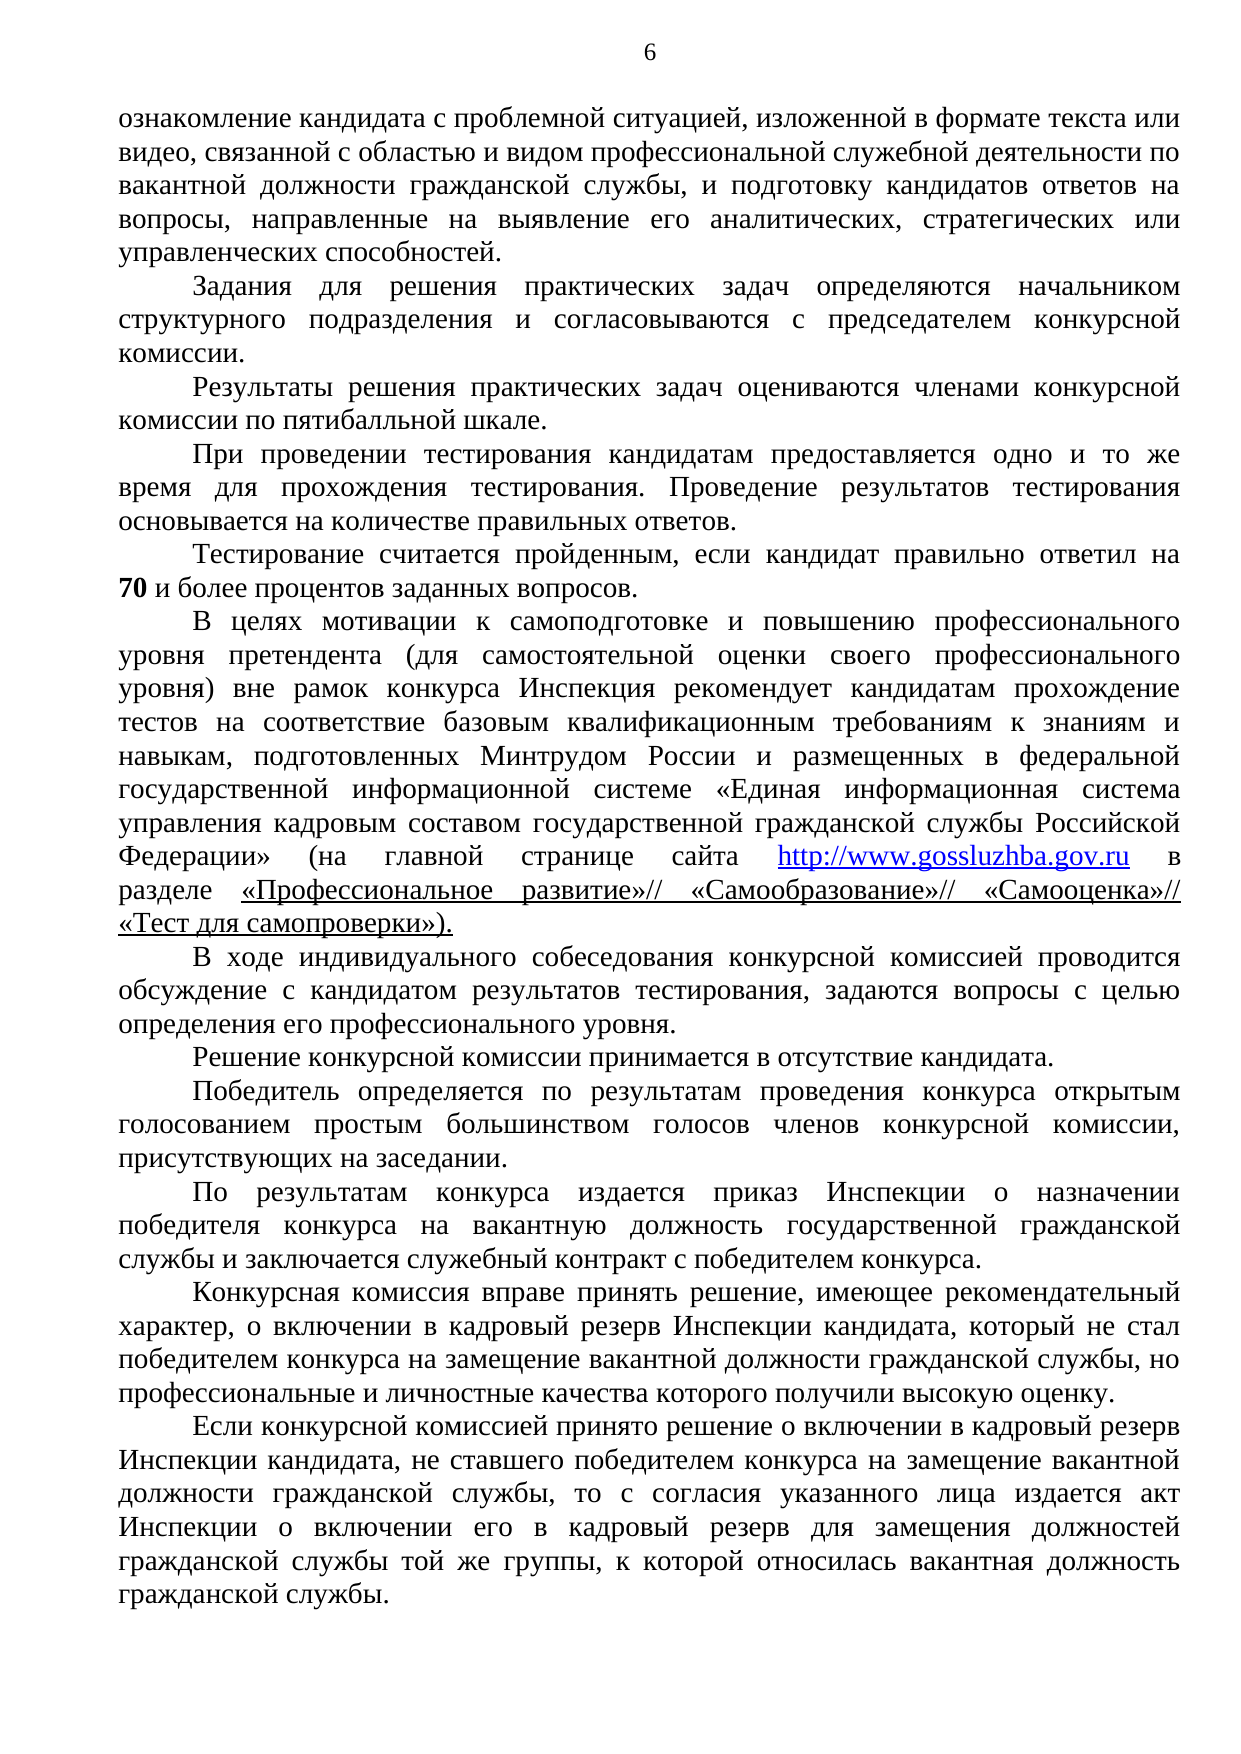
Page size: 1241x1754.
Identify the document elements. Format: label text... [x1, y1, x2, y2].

text Тестирование считается пройденным, если кандидат правильно ответил на 70 и более процентов заданных вопросов. [118, 536, 1181, 603]
text При проведении тестирования кандидатам предоставляется одно и то же время для прохождения тестирования. Проведение результатов тестирования основывается на количестве правильных ответов. [118, 436, 1181, 536]
text Если конкурсной комиссией принято решение о включении в кадровый резерв Инспекции кандидата, не ставшего победителем конкурса на замещение вакантной должности гражданской службы, то с согласия указанного лица издается акт Инспекции о включении его в кадровый резерв для замещения должностей гражданской службы той же группы, к которой относилась вакантная должность гражданской службы. [118, 1408, 1181, 1610]
text По результатам конкурса издается приказ Инспекции о назначении победителя конкурса на вакантную должность государственной гражданской службы и заключается служебный контракт с победителем конкурса. [118, 1174, 1181, 1274]
text Конкурсная комиссия вправе принять решение, имеющее рекомендательный характер, о включении в кадровый резерв Инспекции кандидата, который не стал победителем конкурса на замещение вакантной должности гражданской службы, но профессиональные и личностные качества которого получили высокую оценку. [118, 1274, 1181, 1408]
text Результаты решения практических задач оцениваются членами конкурсной комиссии по пятибалльной шкале. [118, 369, 1181, 436]
text В ходе индивидуального собеседования конкурсной комиссией проводится обсуждение с кандидатом результатов тестирования, задаются вопросы с целью определения его профессионального уровня. [118, 939, 1181, 1039]
text Решение конкурсной комиссии принимается в отсутствие кандидата. [118, 1039, 1181, 1073]
text В целях мотивации к самоподготовке и повышению профессионального уровня претендента (для самостоятельной оценки своего профессионального уровня) вне рамок конкурса Инспекция рекомендует кандидатам прохождение тестов на соответствие базовым квалификационным требованиям к знаниям и навыкам, подготовленных Минтрудом России и размещенных в федеральной государственной информационной системе «Единая информационная система управления кадровым составом государственной гражданской службы Российской Федерации» (на главной странице сайта http://www.gossluzhba.gov.ru в разделе «Профессиональное развитие»// «Самообразование»// «Самооценка»// «Тест для самопроверки»). [118, 603, 1181, 939]
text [118, 100, 1181, 268]
text Победитель определяется по результатам проведения конкурса открытым голосованием простым большинством голосов членов конкурсной комиссии, присутствующих на заседании. [118, 1073, 1181, 1174]
text Задания для решения практических задач определяются начальником структурного подразделения и согласовываются с председателем конкурсной комиссии. [118, 268, 1181, 369]
